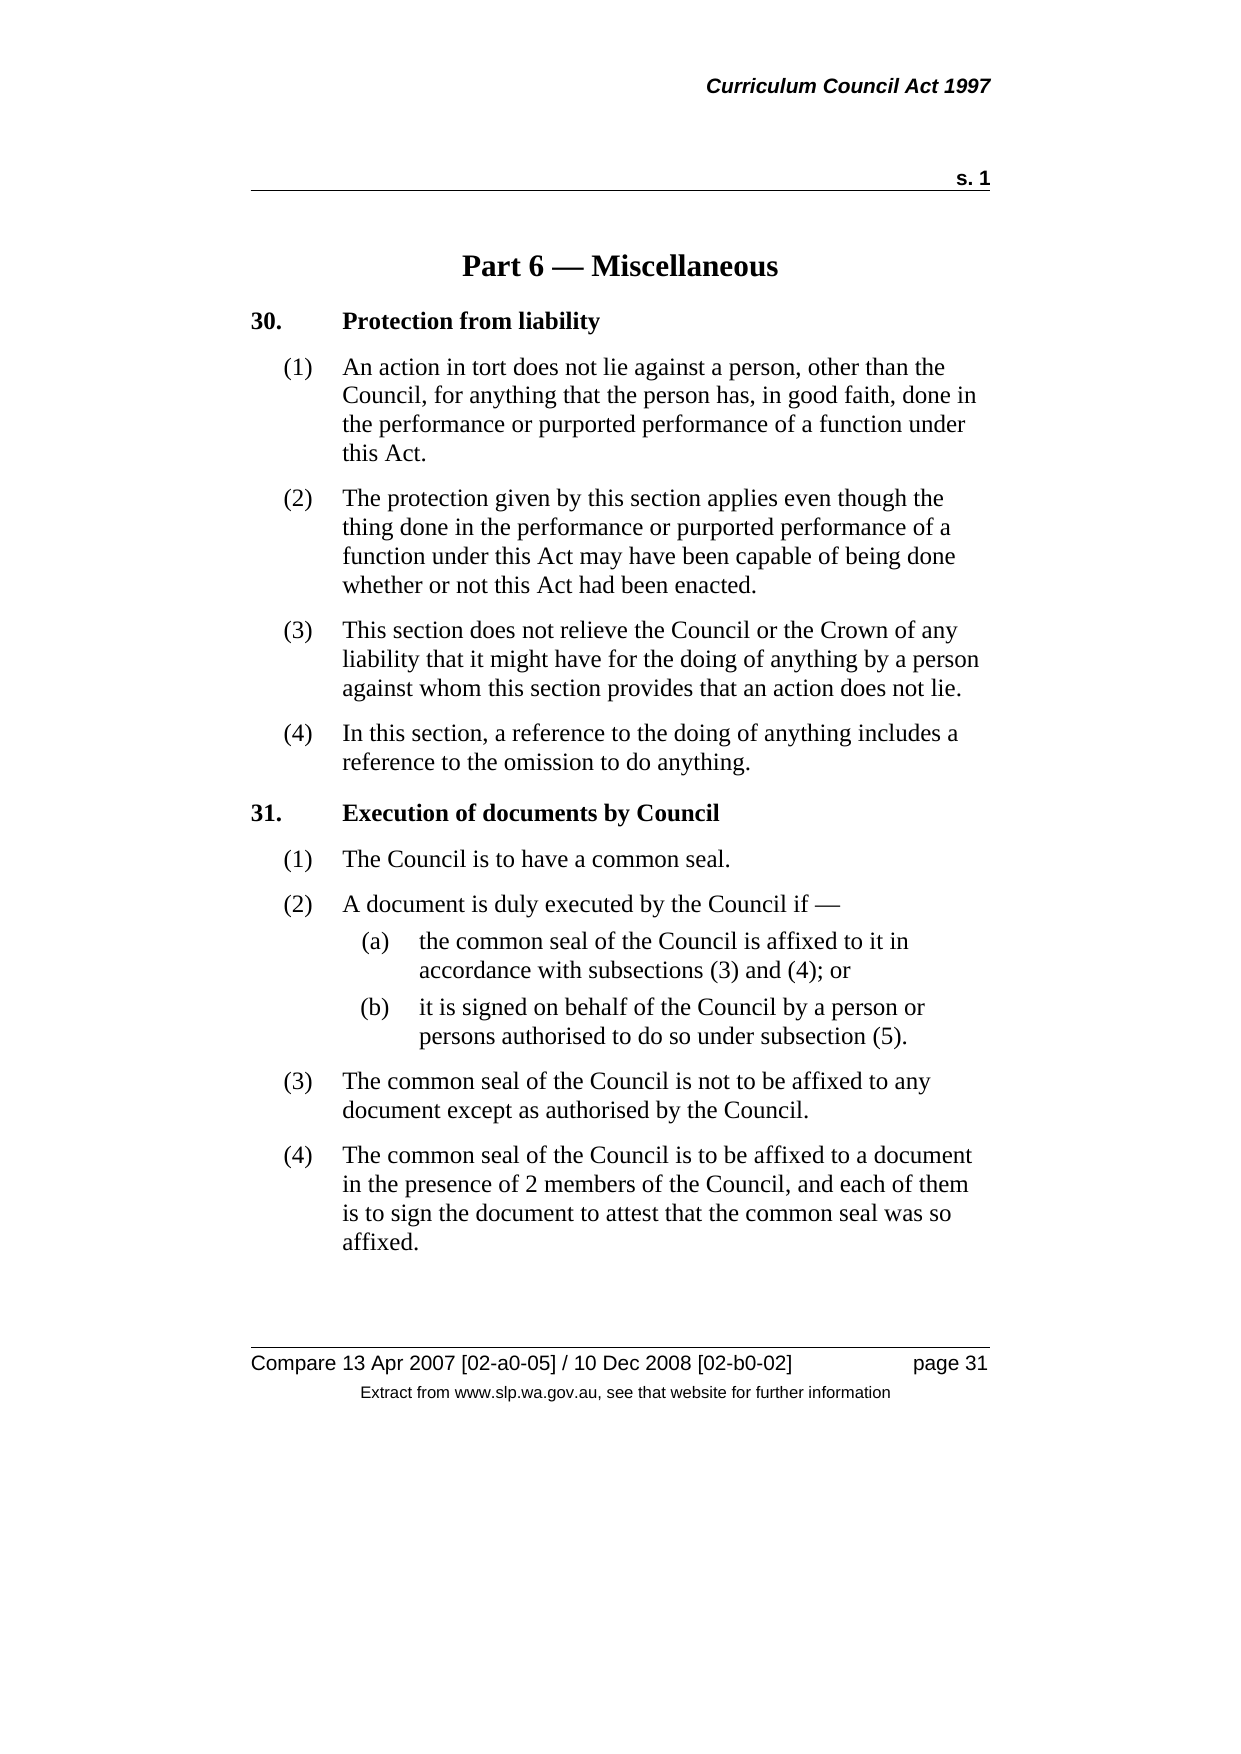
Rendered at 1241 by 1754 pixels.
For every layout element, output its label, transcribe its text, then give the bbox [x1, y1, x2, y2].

text (a) the common seal of the Council is affixed to it in accordance with subsections (3) and (4); or [251, 926, 990, 984]
subtitle Part 6 — Miscellaneous [251, 247, 990, 283]
text (3) The common seal of the Council is not to be affixed to any document except as authorised by the Council. [251, 1066, 990, 1124]
text (4) In this section, a reference to the doing of anything includes a reference to the omission to do anything. [251, 718, 990, 776]
subtitle 30. Protection from liability [251, 306, 990, 335]
text (2) The protection given by this section applies even though the thing done in the performance or purported performance of a function under this Act may have been capable of being done whether or not this Act had been enacted. [251, 483, 990, 598]
text (2) A document is duly executed by the Council if — [251, 889, 990, 918]
text (1) The Council is to have a common seal. [251, 844, 990, 873]
text (3) This section does not relieve the Council or the Crown of any liability that it might have for the doing of anything by a person against whom this section provides that an action does not lie. [251, 615, 990, 701]
text (1) An action in tort does not lie against a person, other than the Council, for anything that the person has, in good faith, done in the performance or purported performance of a function under this Act. [251, 352, 990, 467]
text (b) it is signed on behalf of the Council by a person or persons authorised to do so under subsection (5). [251, 992, 990, 1050]
text (4) The common seal of the Council is to be affixed to a document in the presence of 2 members of the Council, and each of them is to sign the document to attest that the common seal was so affixed. [251, 1141, 990, 1256]
subtitle 31. Execution of documents by Council [251, 798, 990, 827]
